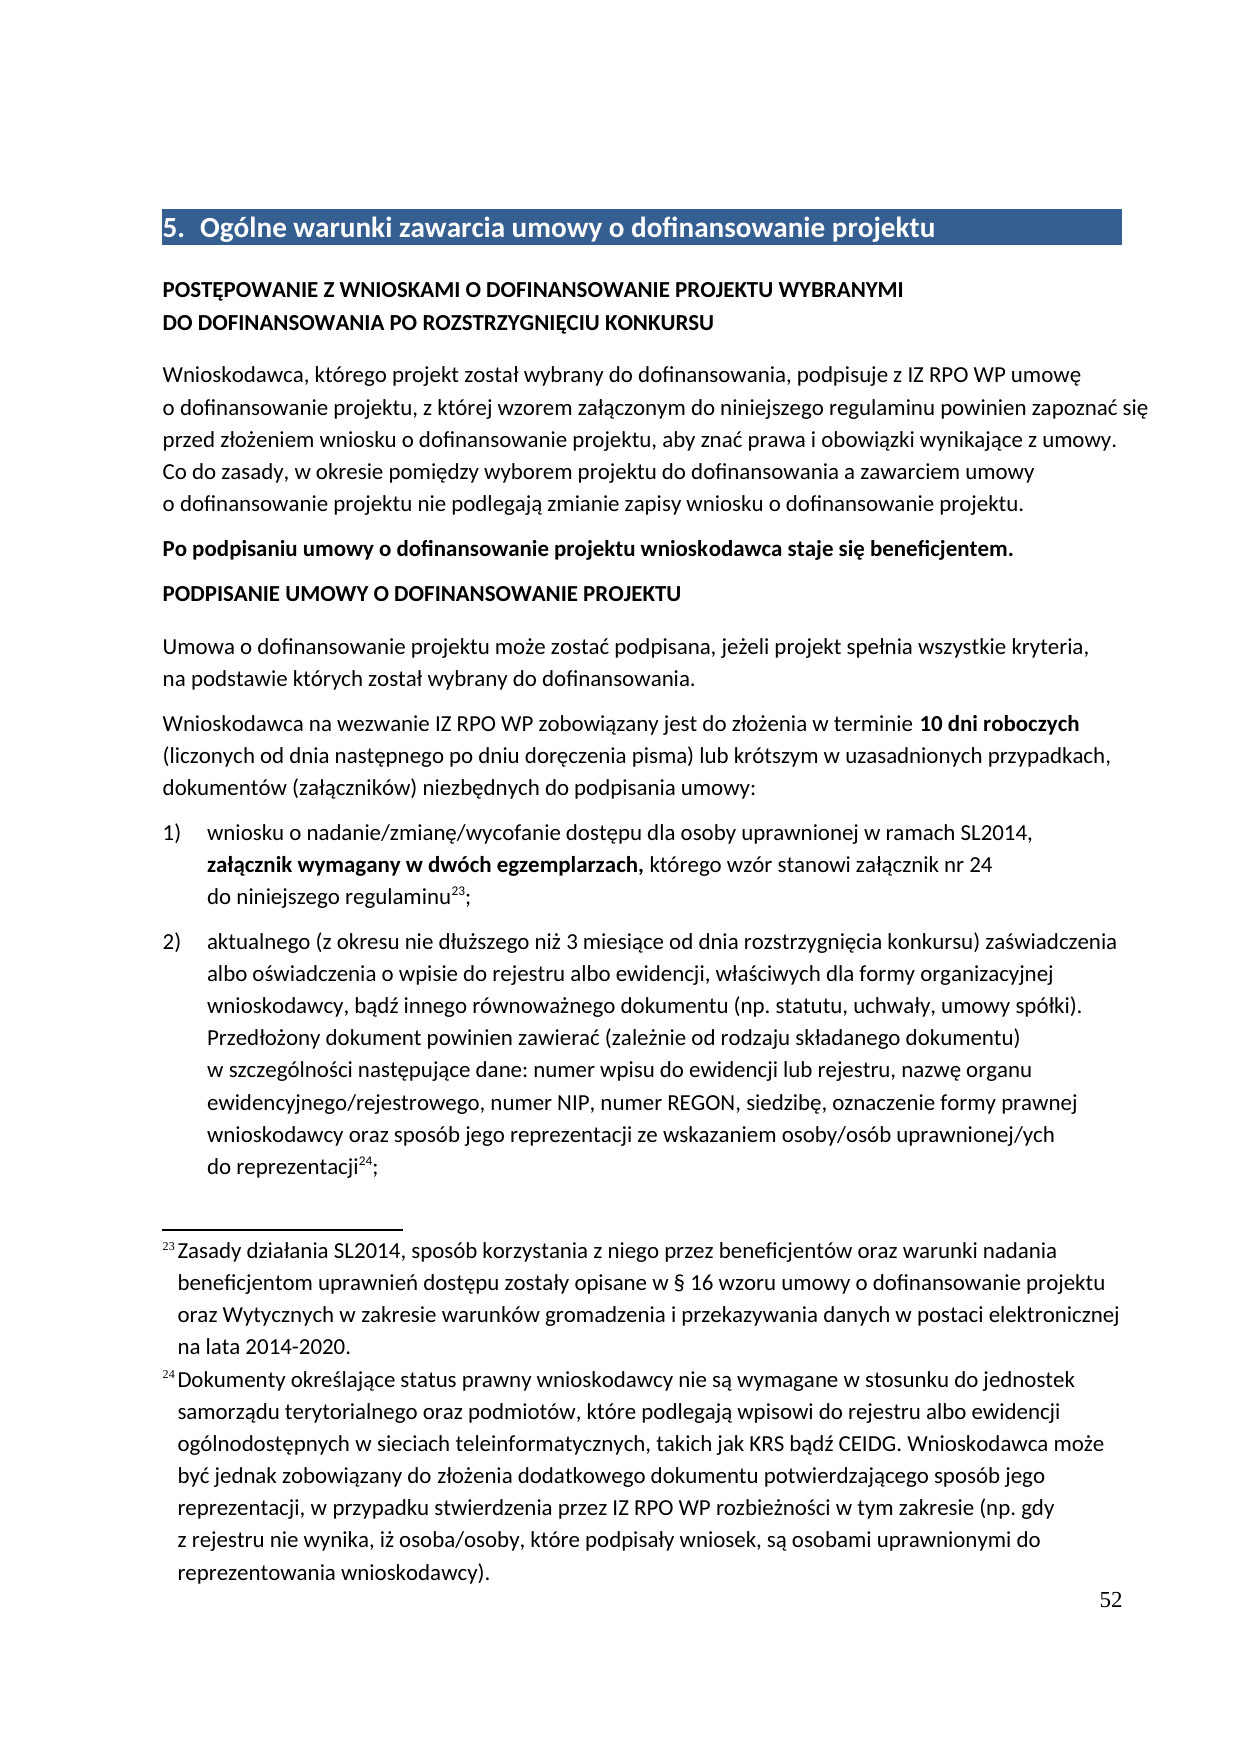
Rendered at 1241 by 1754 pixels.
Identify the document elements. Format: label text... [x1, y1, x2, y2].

text POSTĘPOWANIE Z WNIOSKAMI O DOFINANSOWANIE PROJEKTU WYBRANYMI DO DOFINANSOWANIA PO ROZSTRZYGNIĘCIU KONKURSU [162, 275, 1122, 336]
text Po podpisaniu umowy o dofinansowanie projektu wnioskodawca staje się beneficjentem. [162, 534, 1122, 562]
text Umowa o dofinansowanie projektu może zostać podpisana, jeżeli projekt spełnia wszystkie kryteria, na podstawie których został wybrany do dofinansowania. [162, 632, 1122, 692]
subtitle Ogólne warunki zawarcia umowy o dofinansowanie projektu [162, 209, 1122, 245]
list aktualnego (z okresu nie dłuższego niż 3 miesiące od dnia rozstrzygnięcia konkursu) zaświadczenia albo oświadczenia o wpisie do rejestru albo ewidencji, właściwych dla formy organizacyjnej wnioskodawcy, bądź innego równoważnego dokumentu (np. statutu, uchwały, umowy spółki). Przedłożony dokument powinien zawierać (zależnie od rodzaju składanego dokumentu) w szczególności następujące dane: numer wpisu do ewidencji lub rejestru, nazwę organu ewidencyjnego/rejestrowego, numer NIP, numer REGON, siedzibę, oznaczenie formy prawnej wnioskodawcy oraz sposób jego reprezentacji ze wskazaniem osoby/osób uprawnionej/ych do reprezentacji; [162, 927, 1122, 1180]
list wniosku o nadanie/zmianę/wycofanie dostępu dla osoby uprawnionej w ramach SL2014, załącznik wymagany w dwóch egzemplarzach, którego wzór stanowi załącznik nr 24 do niniejszego regulaminu; [162, 818, 1122, 910]
text Wnioskodawca, którego projekt został wybrany do dofinansowania, podpisuje z IZ RPO WP umowę o dofinansowanie projektu, z której wzorem załączonym do niniejszego regulaminu powinien zapoznać się przed złożeniem wniosku o dofinansowanie projektu, aby znać prawa i obowiązki wynikające z umowy. [162, 361, 1152, 453]
text PODPISANIE UMOWY O DOFINANSOWANIE PROJEKTU [162, 579, 1122, 607]
text Co do zasady, w okresie pomiędzy wyborem projektu do dofinansowania a zawarciem umowy o dofinansowanie projektu nie podlegają zmianie zapisy wniosku o dofinansowanie projektu. [162, 457, 1122, 517]
text Wnioskodawca na wezwanie IZ RPO WP zobowiązany jest do złożenia w terminie 10 dni roboczych (liczonych od dnia następnego po dniu doręczenia pisma) lub krótszym w uzasadnionych przypadkach, dokumentów (załączników) niezbędnych do podpisania umowy: [162, 709, 1122, 801]
